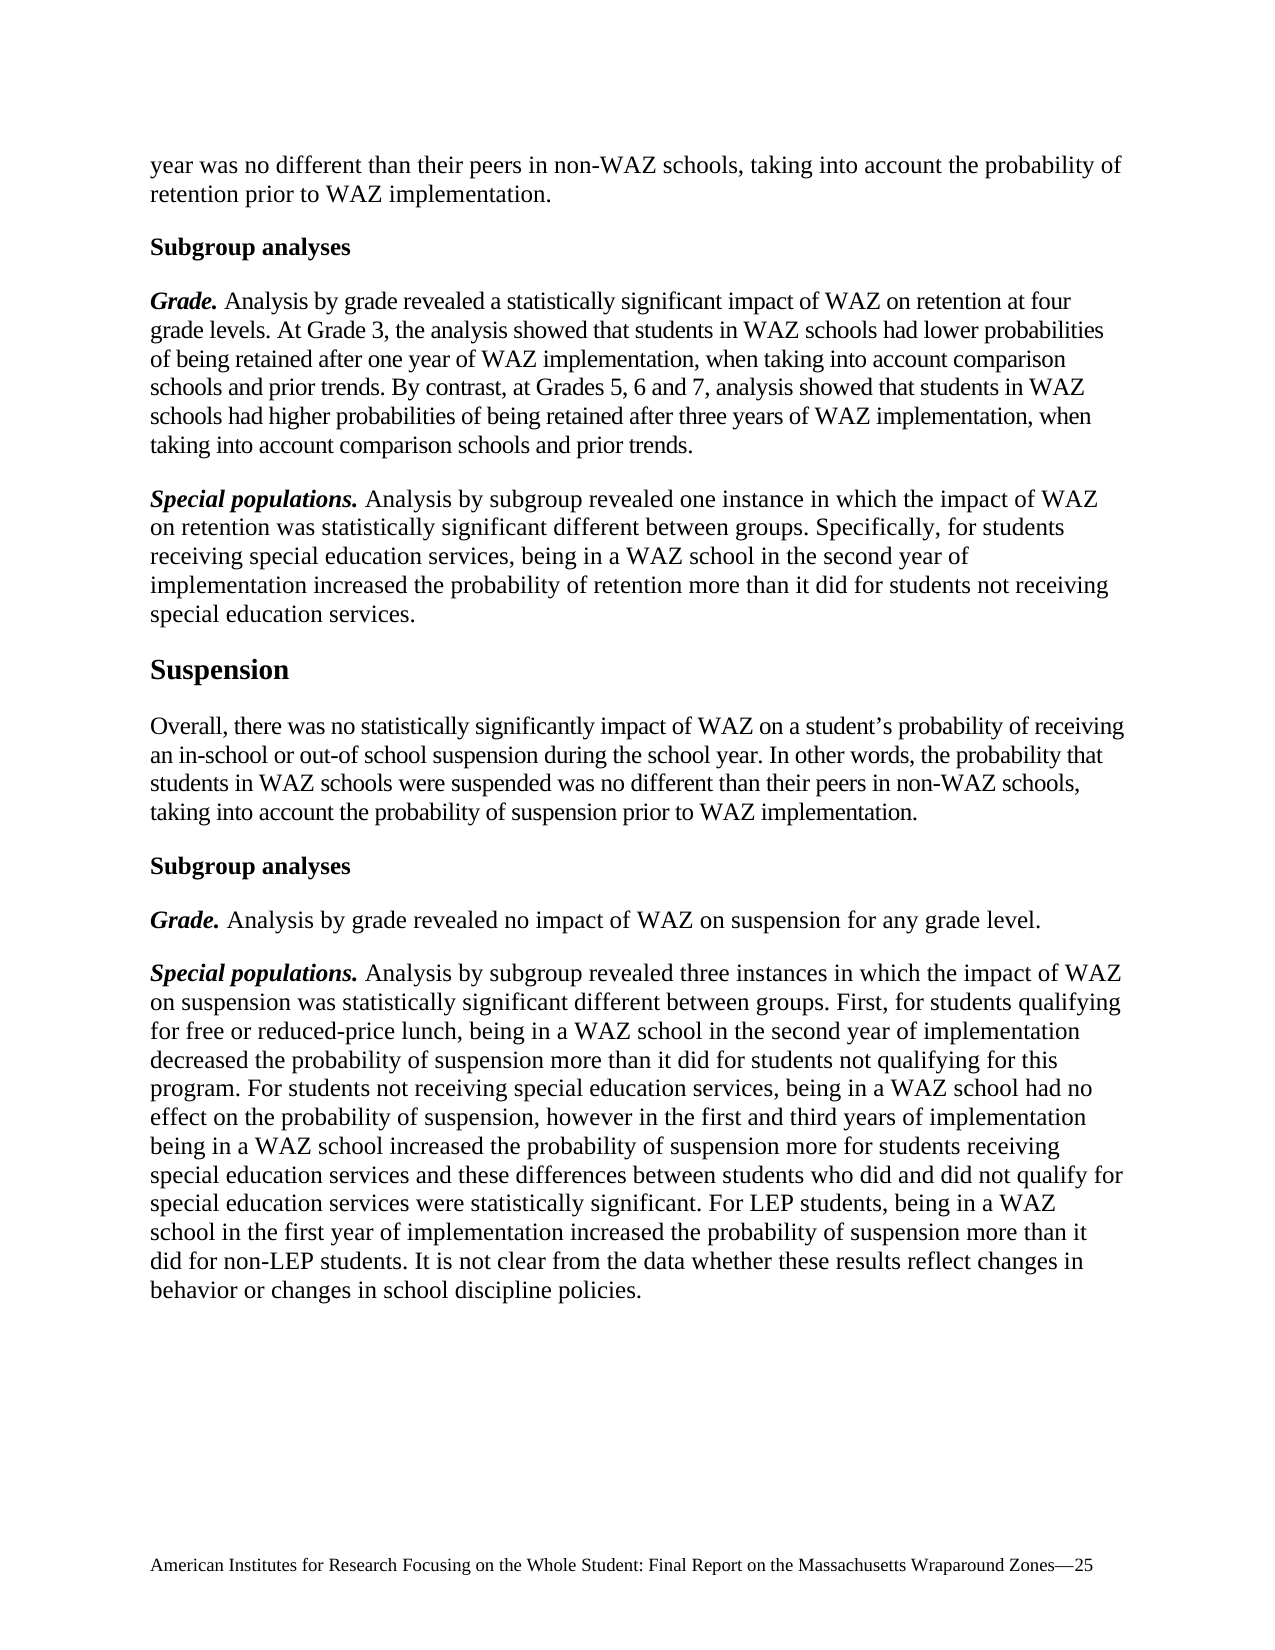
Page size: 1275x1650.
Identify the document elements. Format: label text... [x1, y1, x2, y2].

text Special populations. Analysis by subgroup revealed one instance in which the impact of WAZ on retention was statistically significant different between groups. Specifically, for students receiving special education services, being in a WAZ school in the second year of implementation increased the probability of retention more than it did for students not receiving special education services. [150, 484, 1125, 627]
subtitle Subgroup analyses [150, 851, 1125, 880]
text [150, 150, 1125, 207]
text Grade. Analysis by grade revealed no impact of WAZ on suspension for any grade level. [150, 905, 1125, 933]
subtitle Subgroup analyses [150, 232, 1125, 261]
text Overall, there was no statistically significantly impact of WAZ on a student’s probability of receiving an in-school or out-of school suspension during the school year. In other words, the probability that students in WAZ schools were suspended was no different than their peers in non-WAZ schools, taking into account the probability of suspension prior to WAZ implementation. [150, 711, 1125, 826]
text Grade. Analysis by grade revealed a statistically significant impact of WAZ on retention at four grade levels. At Grade 3, the analysis showed that students in WAZ schools had lower probabilities of being retained after one year of WAZ implementation, when taking into account comparison schools and prior trends. By contrast, at Grades 5, 6 and 7, analysis showed that students in WAZ schools had higher probabilities of being retained after three years of WAZ implementation, when taking into account comparison schools and prior trends. [150, 286, 1125, 459]
text Special populations. Analysis by subgroup revealed three instances in which the impact of WAZ on suspension was statistically significant different between groups. First, for students qualifying for free or reduced-price lunch, being in a WAZ school in the second year of implementation decreased the probability of suspension more than it did for students not qualifying for this program. For students not receiving special education services, being in a WAZ school had no effect on the probability of suspension, however in the first and third years of implementation being in a WAZ school increased the probability of suspension more for students receiving special education services and these differences between students who did and did not qualify for special education services were statistically significant. For LEP students, being in a WAZ school in the first year of implementation increased the probability of suspension more than it did for non-LEP students. It is not clear from the data whether these results reflect changes in behavior or changes in school discipline policies. [150, 958, 1125, 1303]
subtitle Suspension [150, 652, 1125, 686]
